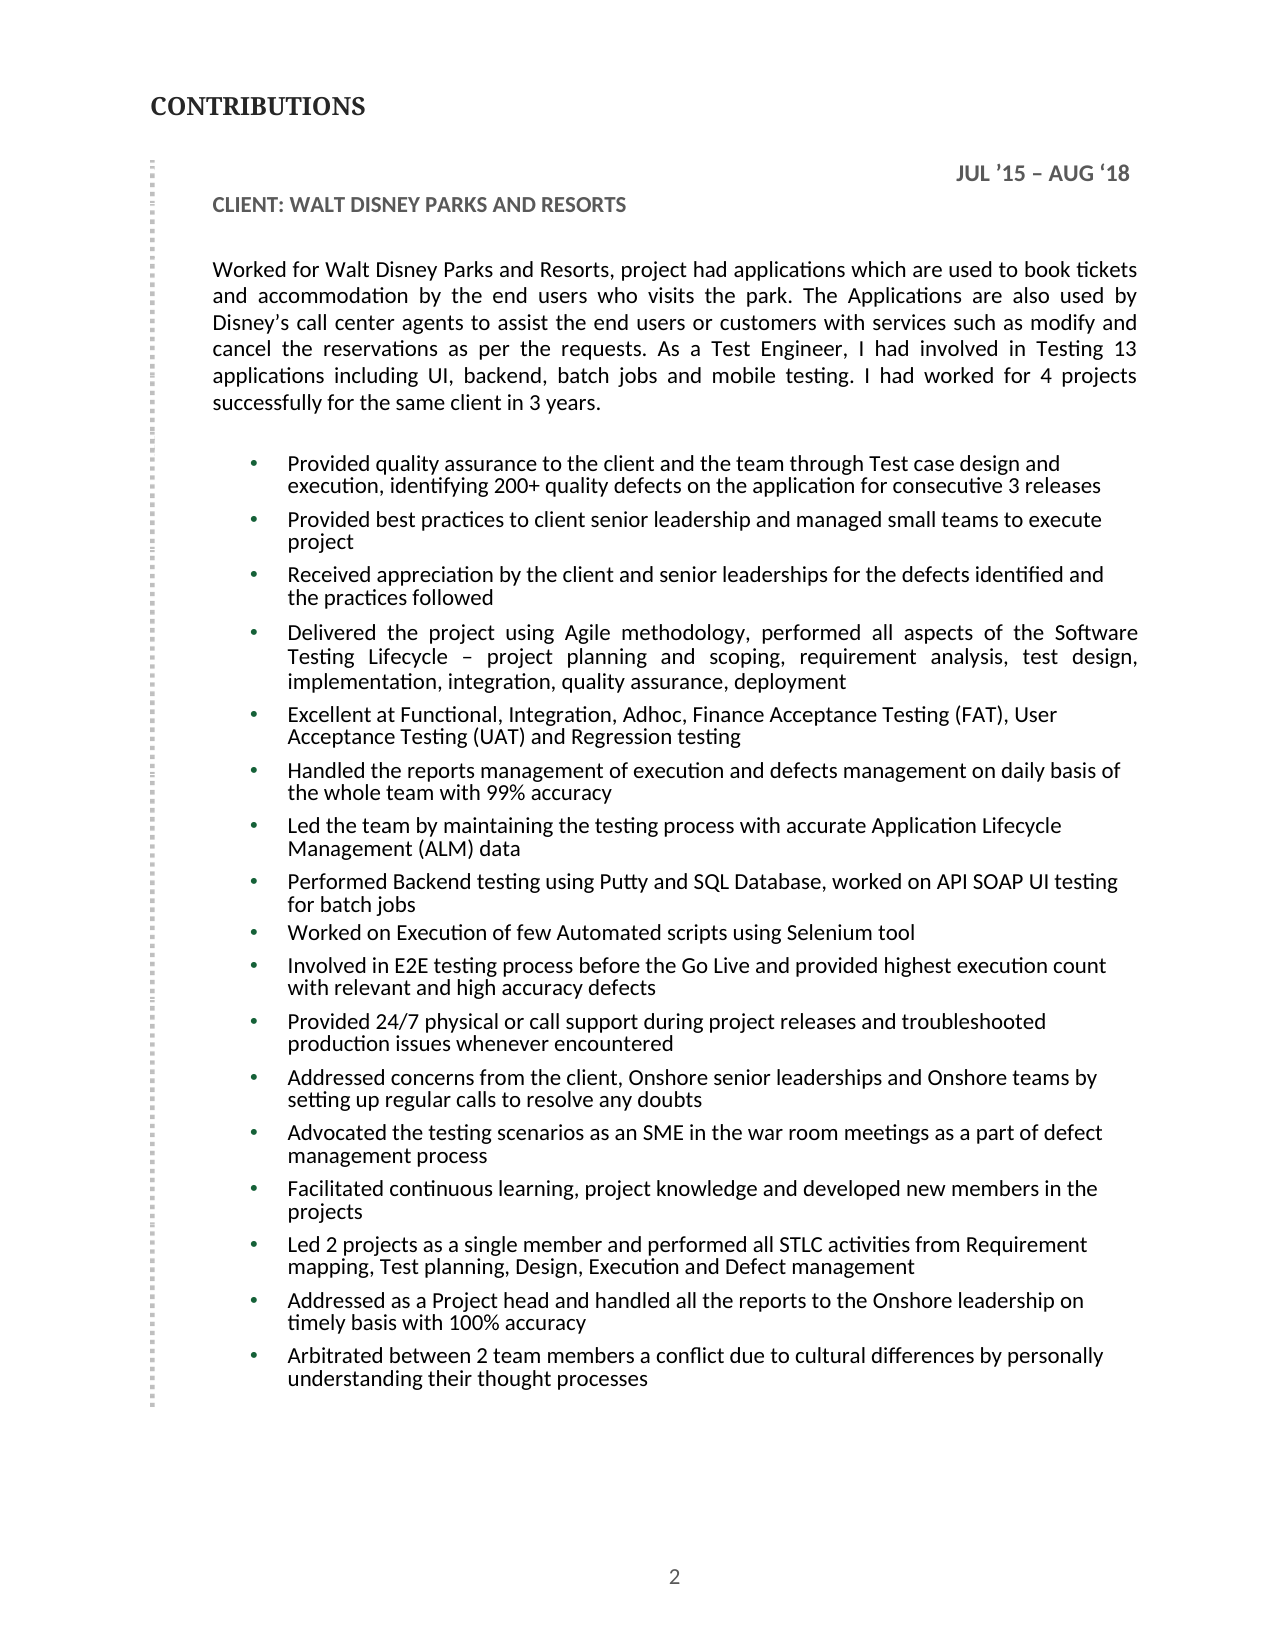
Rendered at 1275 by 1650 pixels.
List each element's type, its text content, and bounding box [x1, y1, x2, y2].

list Addressed as a Project head and handled all the reports to the Onshore leadership on timely basis with 100% accuracy [250, 1289, 1139, 1336]
text 2 [669, 1562, 1139, 1590]
list Provided quality assurance to the client and the team through Test case design and execution, identifying 200+ quality defects on the application for consecutive 3 releases [250, 452, 1139, 499]
list Facilitated continuous learning, project knowledge and developed new members in the projects [250, 1178, 1139, 1225]
list Delivered the project using Agile methodology, performed all aspects of the Software Testing Lifecycle – project planning and scoping, requirement analysis, test design, implementation, integration, quality assurance, deployment [250, 620, 1139, 695]
list Performed Backend testing using Putty and SQL Database, worked on API SOAP UI testing for batch jobs [250, 871, 1139, 918]
picture [150, 160, 155, 203]
list Excellent at Functional, Integration, Adhoc, Finance Acceptance Testing (FAT), User Acceptance Testing (UAT) and Regression testing [250, 703, 1139, 751]
list Involved in E2E testing process before the Go Live and provided highest execution count with relevant and high accuracy defects [250, 954, 1139, 1002]
list Led the team by maintaining the testing process with accurate Application Lifecycle Management (ALM) data [250, 815, 1139, 862]
list Addressed concerns from the client, Onshore senior leaderships and Onshore teams by setting up regular calls to resolve any doubts [250, 1066, 1139, 1113]
list Handled the reports management of execution and defects management on daily basis of the whole team with 99% accuracy [250, 759, 1139, 806]
list Provided 24/7 physical or call support during project releases and troubleshooted production issues whenever encountered [250, 1010, 1139, 1057]
list Led 2 projects as a single member and performed all STLC activities from Requirement mapping, Test planning, Design, Execution and Defect management [250, 1233, 1139, 1280]
list Arbitrated between 2 team members a conflict due to cultural differences by personally understanding their thought processes [250, 1345, 1139, 1392]
picture [150, 204, 155, 1411]
list Advocated the testing scenarios as an SME in the war room meetings as a part of defect management process [250, 1122, 1139, 1169]
text JUL ’15 – AUG ‘18 [212, 158, 1139, 188]
text Worked for Walt Disney Parks and Resorts, project had applications which are used to book tickets and accommodation by the end users who visits the park. The Applications are also used by Disney’s call center agents to assist the end users or customers with services such as modify and cancel the reservations as per the requests. As a Test Engineer, I had involved in Testing 13 applications including UI, backend, batch jobs and mobile testing. I had worked for 4 projects successfully for the same client in 3 years. [212, 256, 1139, 416]
list Worked on Execution of few Automated scripts using Selenium tool [250, 918, 1139, 946]
text CONTRIBUTIONS [150, 89, 1139, 123]
list Received appreciation by the client and senior leaderships for the defects identified and the practices followed [250, 564, 1139, 611]
text CLIENT: WALT DISNEY PARKS AND RESORTS [212, 190, 1139, 218]
list Provided best practices to client senior leadership and managed small teams to execute project [250, 508, 1139, 555]
